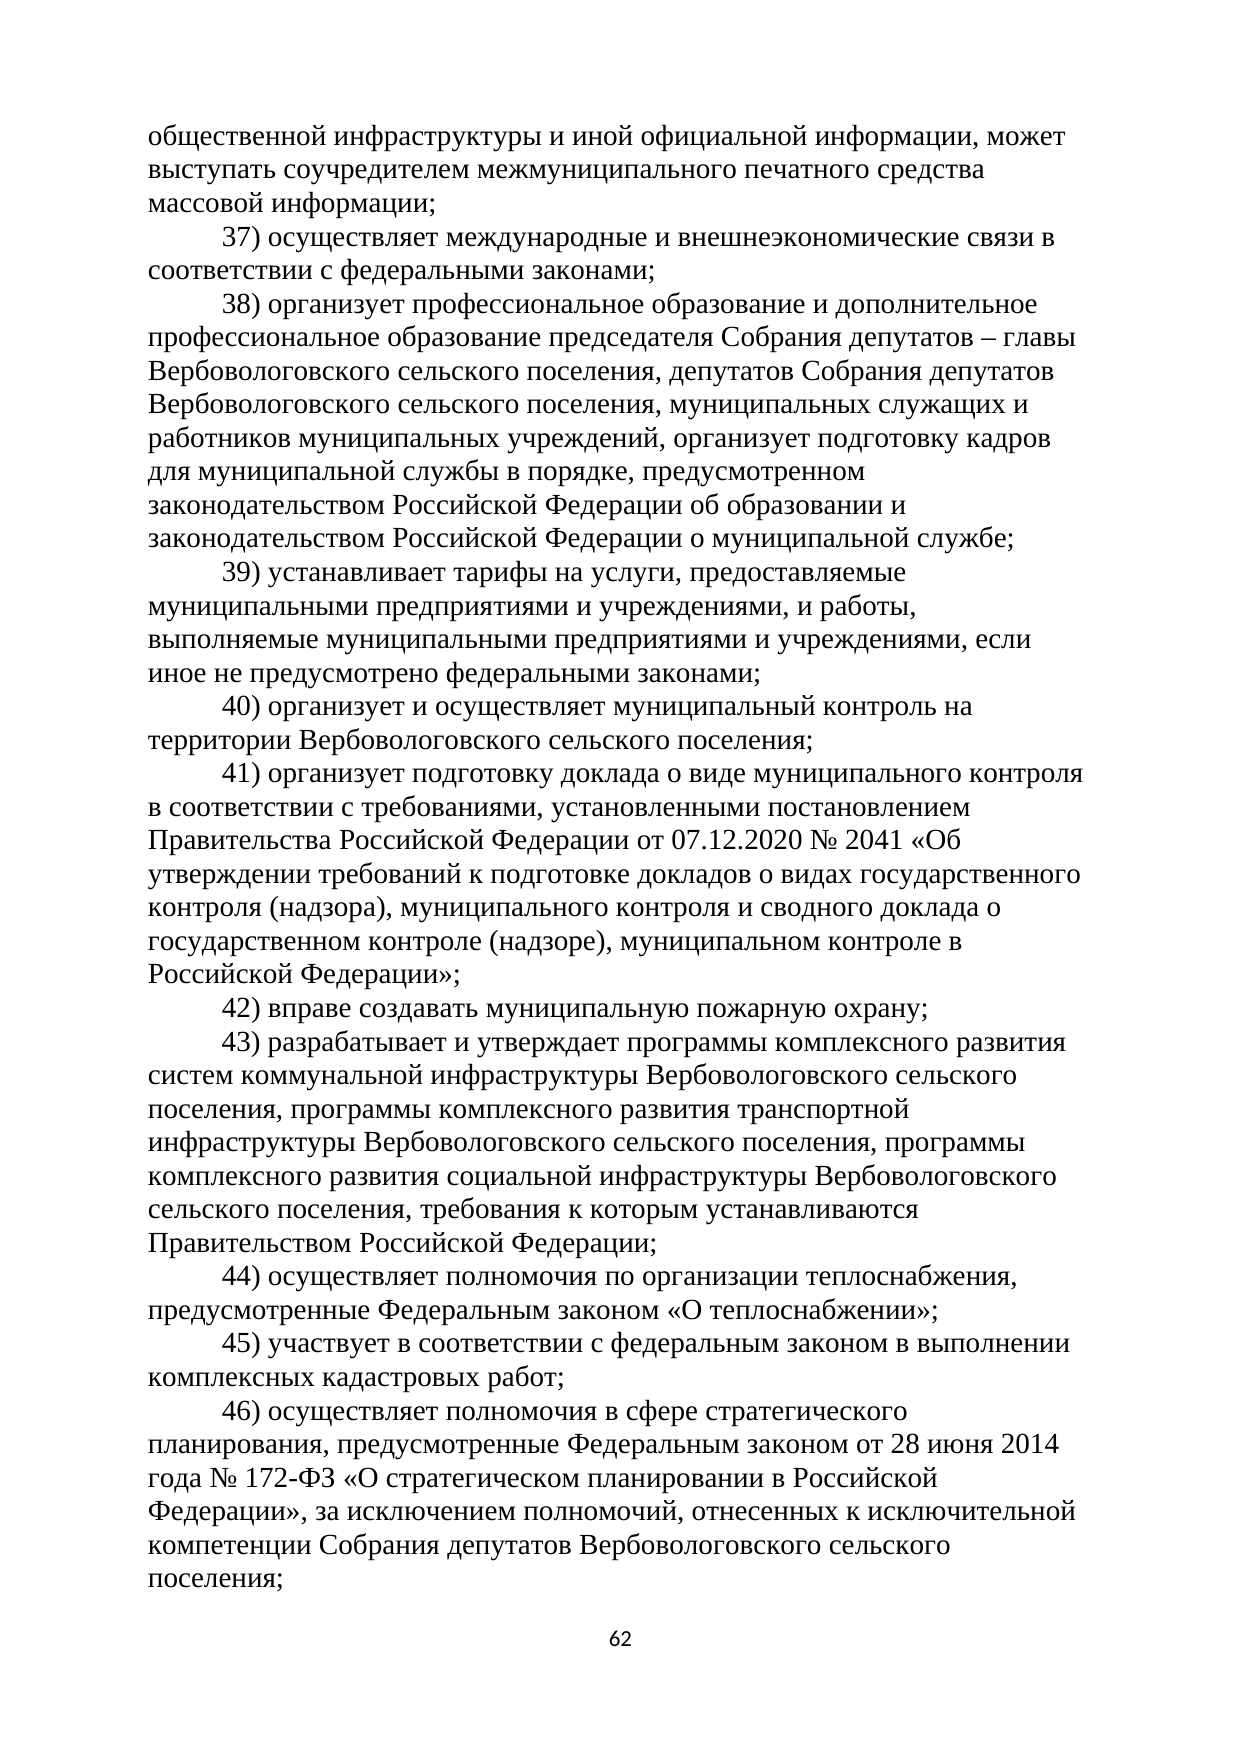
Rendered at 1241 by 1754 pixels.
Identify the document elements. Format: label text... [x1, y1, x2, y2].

text 42) вправе создавать муниципальную пожарную охрану; [148, 990, 1092, 1024]
text 37) осуществляет международные и внешнеэкономические связи в соответствии с федеральными законами; [148, 219, 1092, 286]
text 38) организует профессиональное образование и дополнительное профессиональное образование председателя Собрания депутатов – главы Вербовологовского сельского поселения, депутатов Собрания депутатов Вербовологовского сельского поселения, муниципальных служащих и работников муниципальных учреждений, организует подготовку кадров для муниципальной службы в порядке, предусмотренном законодательством Российской Федерации об образовании и законодательством Российской Федерации о муниципальной службе; [148, 286, 1092, 554]
text 43) разрабатывает и утверждает программы комплексного развития систем коммунальной инфраструктуры Вербовологовского сельского поселения, программы комплексного развития транспортной инфраструктуры Вербовологовского сельского поселения, программы комплексного развития социальной инфраструктуры Вербовологовского сельского поселения, требования к которым устанавливаются Правительством Российской Федерации; [148, 1024, 1092, 1258]
text 45) участвует в соответствии с федеральным законом в выполнении комплексных кадастровых работ; [148, 1326, 1092, 1393]
text 44) осуществляет полномочия по организации теплоснабжения, предусмотренные Федеральным законом «О теплоснабжении»; [148, 1258, 1092, 1326]
text 39) устанавливает тарифы на услуги, предоставляемые муниципальными предприятиями и учреждениями, и работы, выполняемые муниципальными предприятиями и учреждениями, если иное не предусмотрено федеральными законами; [148, 554, 1092, 688]
text 41) организует подготовку доклада о виде муниципального контроля в соответствии с требованиями, установленными постановлением Правительства Российской Федерации от 07.12.2020 № 2041 «Об утверждении требований к подготовке докладов о видах государственного контроля (надзора), муниципального контроля и сводного доклада о государственном контроле (надзоре), муниципальном контроле в Российской Федерации»; [148, 755, 1092, 990]
text 46) осуществляет полномочия в сфере стратегического планирования, предусмотренные Федеральным законом от 28 июня 2014 года № 172-ФЗ «О стратегическом планировании в Российской Федерации», за исключением полномочий, отнесенных к исключительной компетенции Собрания депутатов Вербовологовского сельского поселения; [148, 1393, 1092, 1594]
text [148, 118, 1092, 219]
text 40) организует и осуществляет муниципальный контроль на территории Вербовологовского сельского поселения; [148, 688, 1092, 755]
